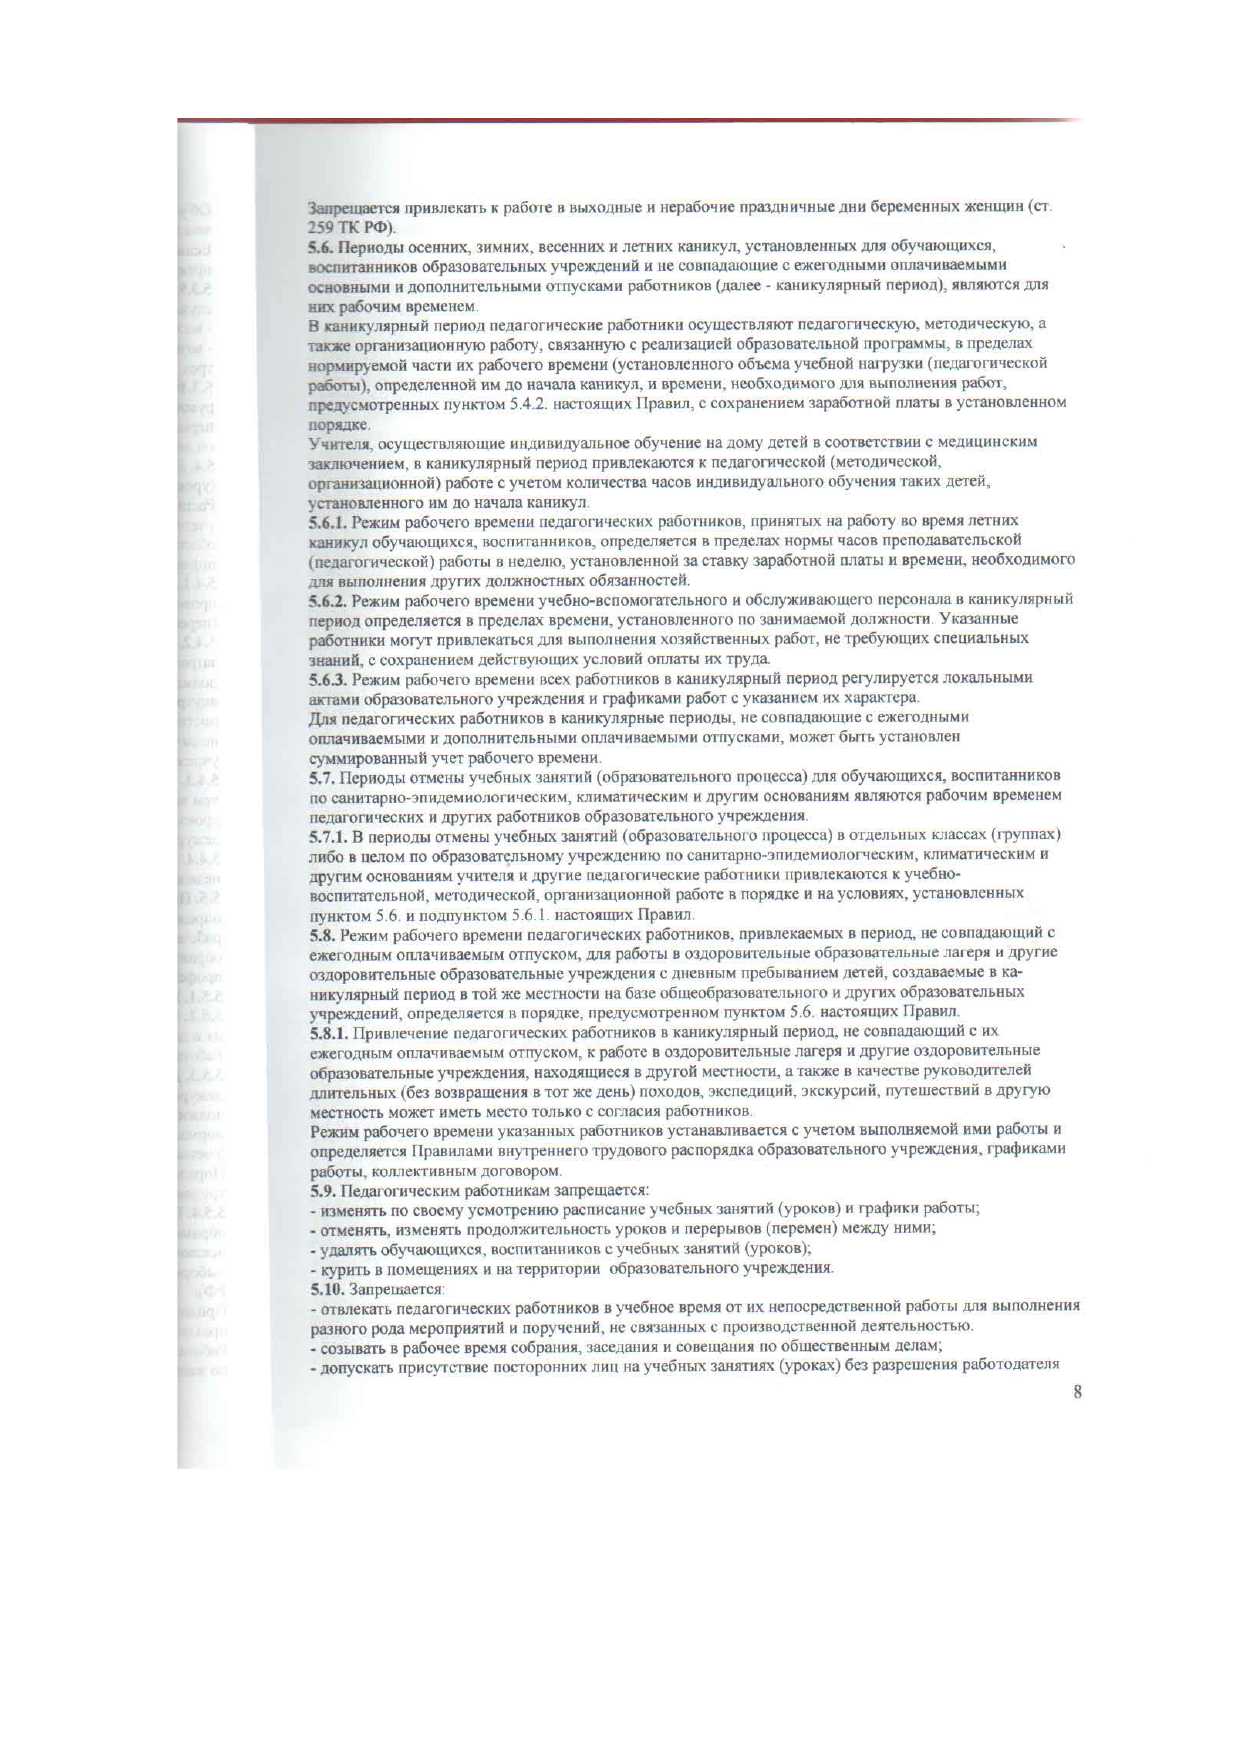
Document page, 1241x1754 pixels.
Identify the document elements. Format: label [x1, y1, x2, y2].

picture [177, 118, 1152, 1469]
